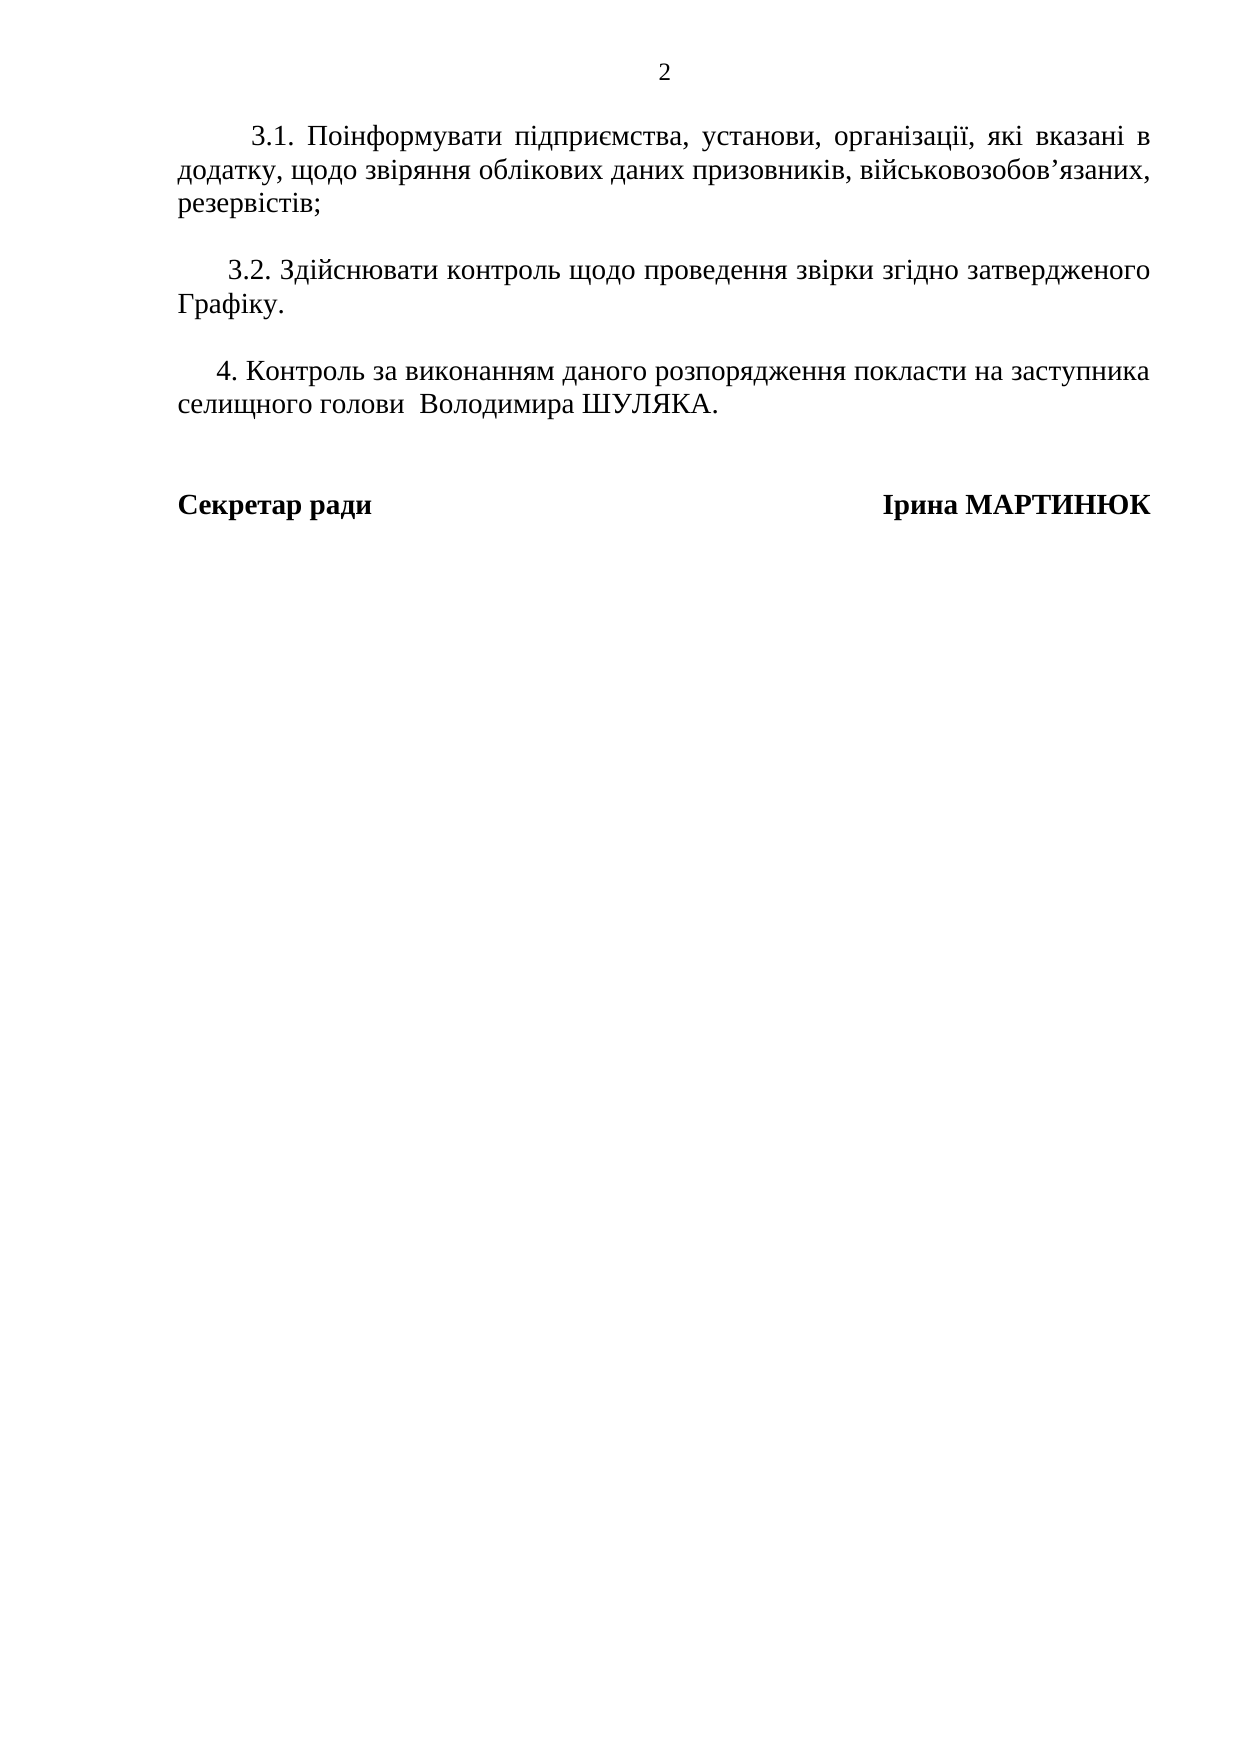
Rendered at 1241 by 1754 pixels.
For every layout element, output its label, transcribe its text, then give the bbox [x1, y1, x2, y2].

text Секретар ради Ірина МАРТИНЮК [177, 487, 1152, 554]
text 4. Контроль за виконанням даного розпорядження покласти на заступника селищного голови Володимира ШУЛЯКА. [177, 353, 1152, 420]
text 3.1. Поінформувати підприємства, установи, організації, які вказані в додатку, щодо звіряння облікових даних призовників, військовозобов’язаних, резервістів; [177, 118, 1152, 219]
text 3.2. Здійснювати контроль щодо проведення звірки згідно затвердженого Графіку. [177, 252, 1152, 319]
